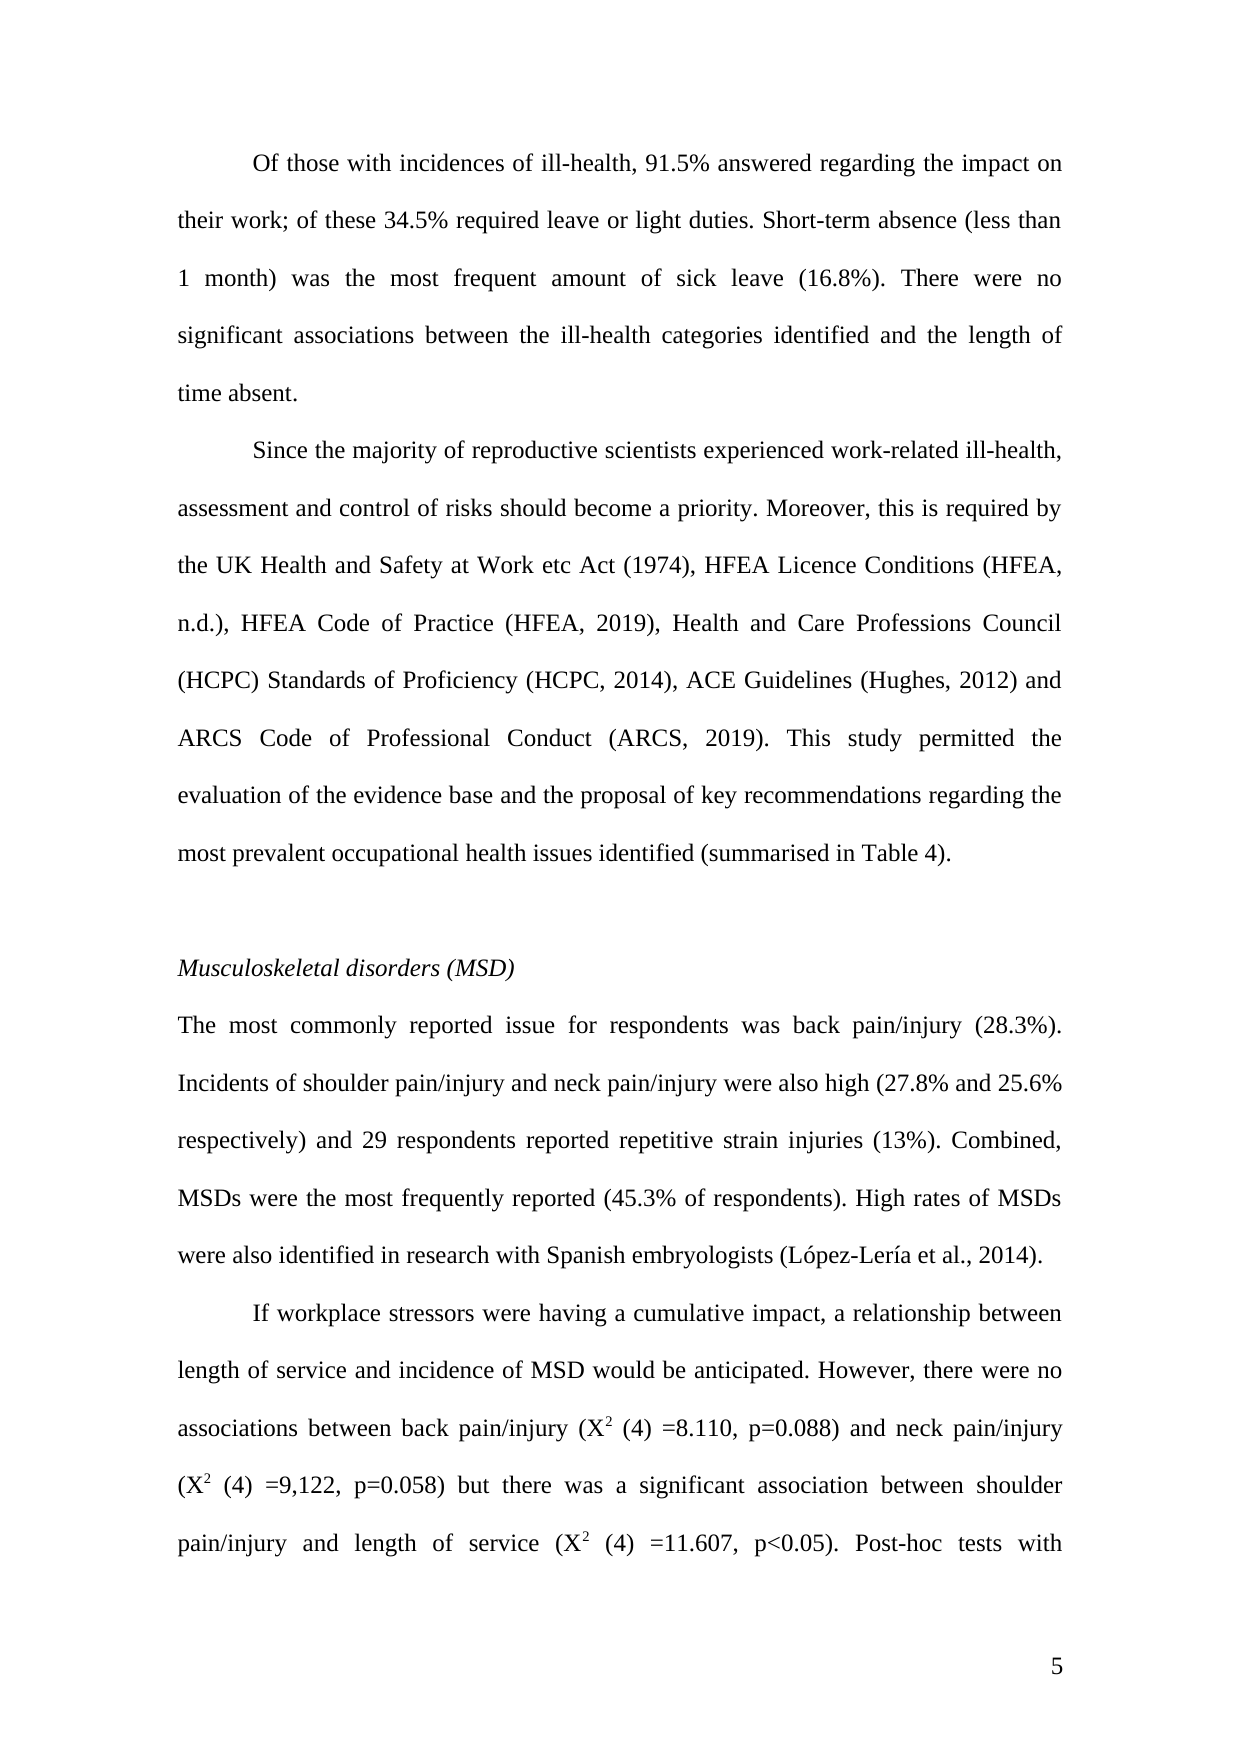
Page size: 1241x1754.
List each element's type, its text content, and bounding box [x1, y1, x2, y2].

text Musculoskeletal disorders (MSD) [177, 953, 1063, 981]
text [177, 1298, 1063, 1556]
text Since the majority of reproductive scientists experienced work-related ill-health, assessment and control of risks should become a priority. Moreover, this is required by the UK Health and Safety at Work etc Act (1974), HFEA Licence Conditions (HFEA, n.d.), HFEA Code of Practice (HFEA, 2019), Health and Care Professions Council (HCPC) Standards of Proficiency (HCPC, 2014), ACE Guidelines (Hughes, 2012) and ARCS Code of Professional Conduct (ARCS, 2019). This study permitted the evaluation of the evidence base and the proposal of key recommendations regarding the most prevalent occupational health issues identified (summarised in Table 4). [177, 435, 1063, 866]
text The most commonly reported issue for respondents was back pain/injury (28.3%). Incidents of shoulder pain/injury and neck pain/injury were also high (27.8% and 25.6% respectively) and 29 respondents reported repetitive strain injuries (13%). Combined, MSDs were the most frequently reported (45.3% of respondents). High rates of MSDs were also identified in research with Spanish embryologists (López-Lería et al., 2014). [177, 1010, 1063, 1269]
text Of those with incidences of ill-health, 91.5% answered regarding the impact on their work; of these 34.5% required leave or light duties. Short-term absence (less than 1 month) was the most frequent amount of sick leave (16.8%). There were no significant associations between the ill-health categories identified and the length of time absent. [177, 148, 1063, 406]
